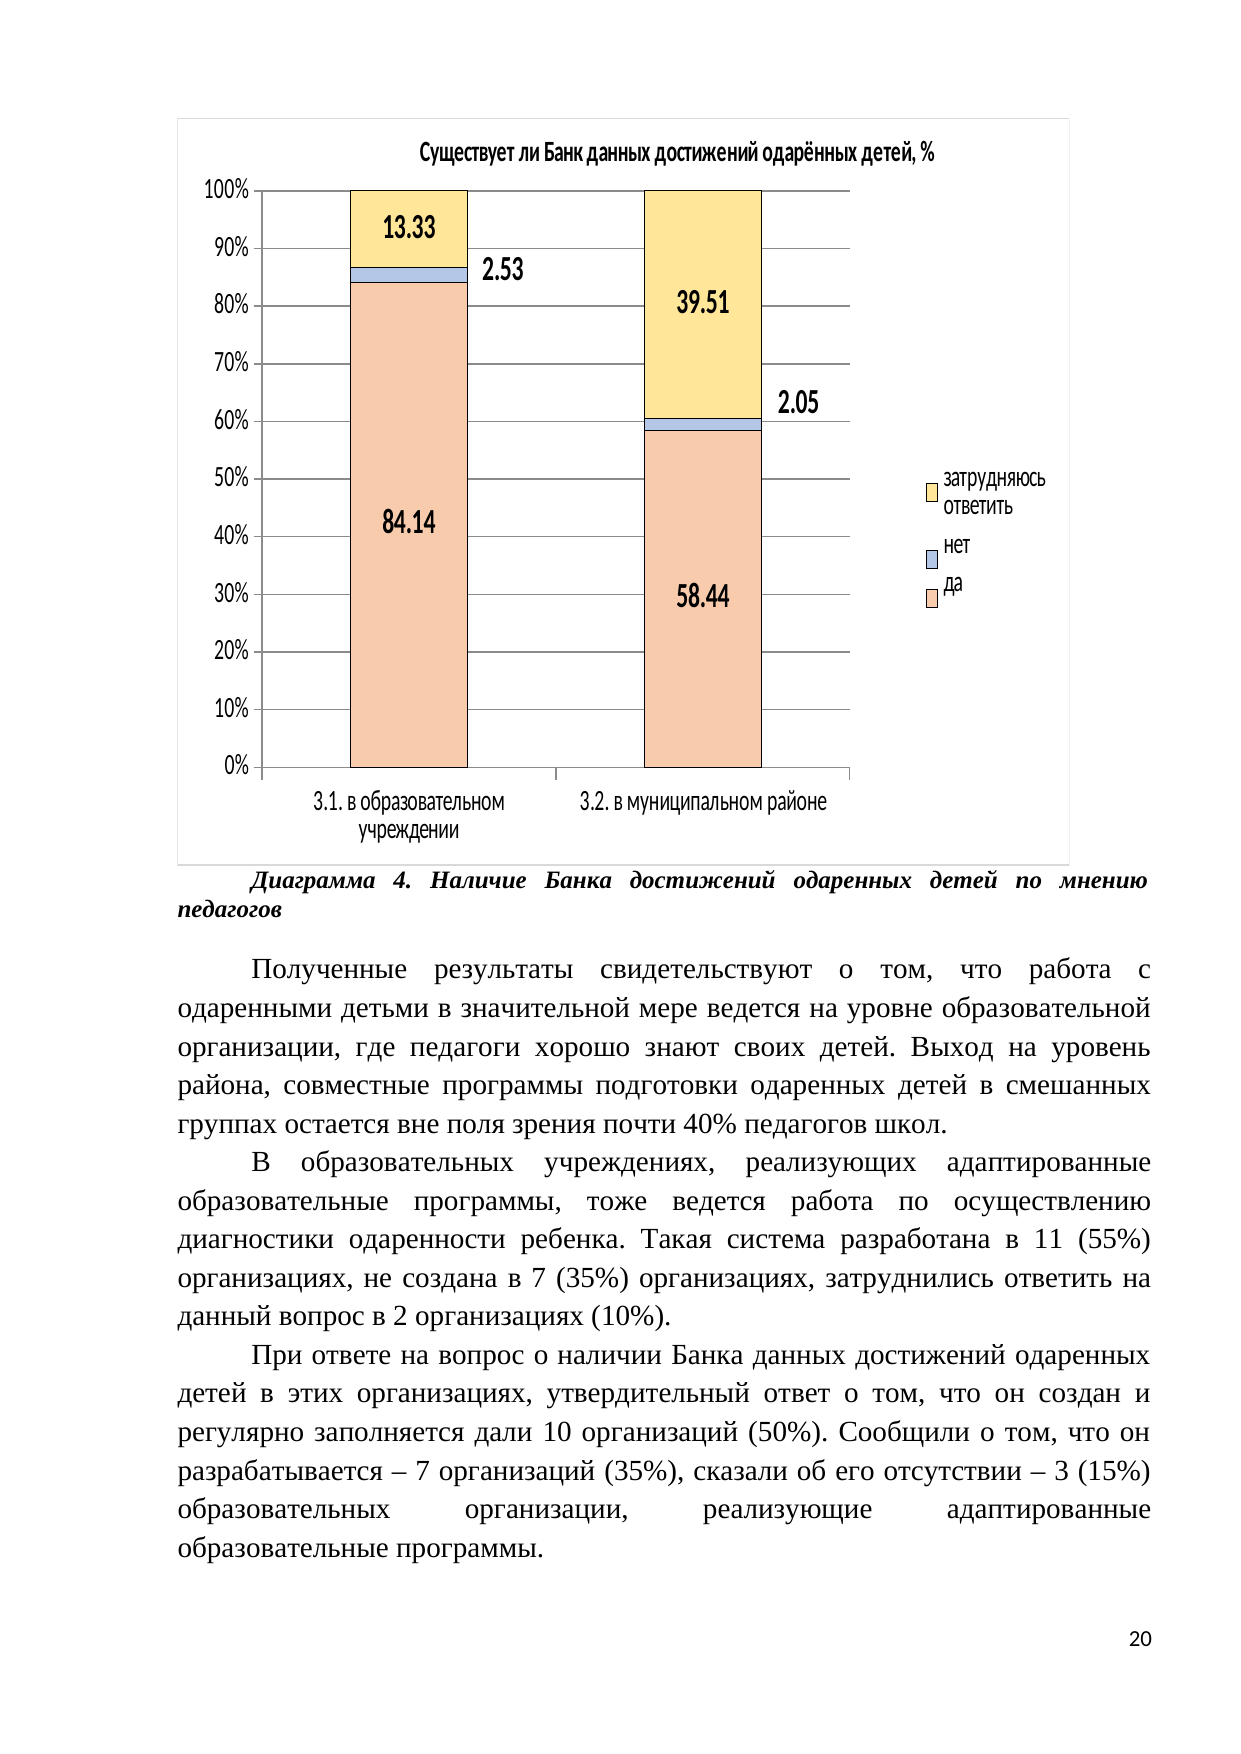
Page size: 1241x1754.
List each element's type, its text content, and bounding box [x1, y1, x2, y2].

text Диаграмма 4. Наличие Банка достижений одаренных детей по мнению педагогов [177, 865, 1152, 923]
text В образовательных учреждениях, реализующих адаптированные образовательные программы, тоже ведется работа по осуществлению диагностики одаренности ребенка. Такая система разработана в 11 (55%) организациях, не создана в 7 (35%) организациях, затруднились ответить на данный вопрос в 2 организациях (10%). [177, 1144, 1152, 1332]
text Полученные результаты свидетельствуют о том, что работа с одаренными детьми в значительной мере ведется на уровне образовательной организации, где педагоги хорошо знают своих детей. Выход на уровень района, совместные программы подготовки одаренных детей в смешанных группах остается вне поля зрения почти 40% педагогов школ. [177, 952, 1152, 1139]
text При ответе на вопрос о наличии Банка данных достижений одаренных детей в этих организациях, утвердительный ответ о том, что он создан и регулярно заполняется дали 10 организаций (50%). Сообщили о том, что он разрабатывается – 7 организаций (35%), сказали об его отсутствии – 3 (15%) образовательных организации, реализующие адаптированные образовательные программы. [177, 1337, 1152, 1563]
